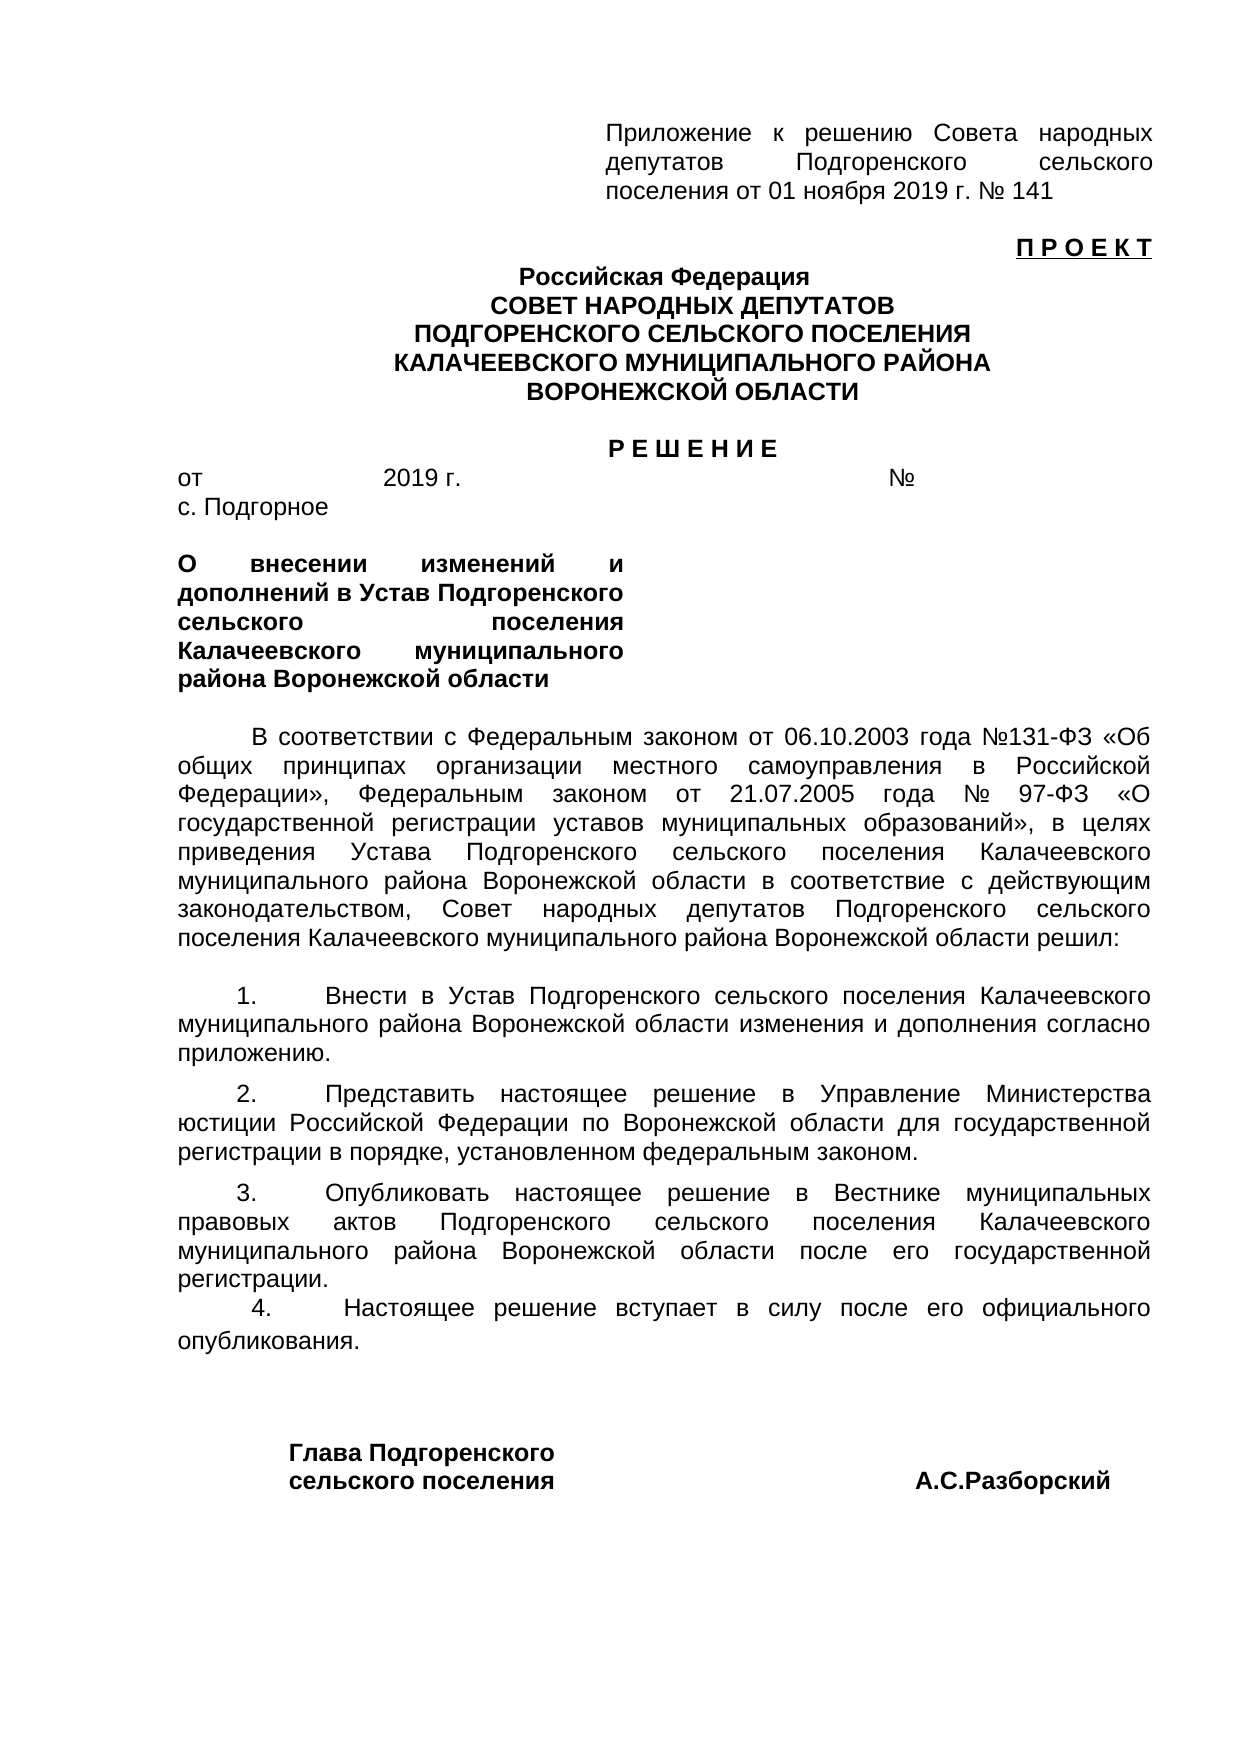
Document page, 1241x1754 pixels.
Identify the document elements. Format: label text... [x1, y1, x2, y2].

text П Р О Е К Т [177, 233, 1152, 262]
text от 2019 г. № [177, 463, 1152, 492]
text с. Подгорное [177, 492, 1152, 521]
title ВОРОНЕЖСКОЙ ОБЛАСТИ [177, 377, 1152, 406]
title О внесении изменений и дополнений в Устав Подгоренского сельского поселения Калачеевского муниципального района Воронежской области [177, 549, 624, 693]
title Российская Федерация [177, 262, 1152, 291]
list Опубликовать настоящее решение в Вестнике муниципальных правовых актов Подгоренского сельского поселения Калачеевского муниципального района Воронежской области после его государственной регистрации. [177, 1178, 1152, 1293]
title ПОДГОРЕНСКОГО СЕЛЬСКОГО ПОСЕЛЕНИЯ [177, 319, 1152, 348]
title В соответствии с Федеральным законом от 06.10.2003 года №131-ФЗ «Об общих принципах организации местного самоуправления в Российской Федерации», Федеральным законом от 21.07.2005 года № 97-ФЗ «О государственной регистрации уставов муниципальных образований», в целях приведения Устава Подгоренского сельского поселения Калачеевского муниципального района Воронежской области в соответствие с действующим законодательством, Совет народных депутатов Подгоренского сельского поселения Калачеевского муниципального района Воронежской области решил: [177, 722, 1152, 952]
title Представить настоящее решение в Управление Министерства юстиции Российской Федерации по Воронежской области для государственной регистрации в порядке, установленном федеральным законом. [177, 1079, 1152, 1166]
title Внести в Устав Подгоренского сельского поселения Калачеевского муниципального района Воронежской области изменения и дополнения согласно приложению. [177, 981, 1152, 1067]
text Приложение к решению Совета народных депутатов Подгоренского сельского поселения от 01 ноября 2019 г. № 141 [605, 118, 1153, 204]
text сельского поселения А.С.Разборский [288, 1466, 1152, 1495]
title КАЛАЧЕЕВСКОГО МУНИЦИПАЛЬНОГО РАЙОНА [177, 348, 1152, 377]
text Глава Подгоренского [288, 1437, 1152, 1466]
title Р Е Ш Е Н И Е [177, 434, 1152, 463]
list Настоящее решение вступает в силу после его официального опубликования. [177, 1293, 1152, 1355]
title СОВЕТ НАРОДНЫХ ДЕПУТАТОВ [177, 291, 1152, 319]
